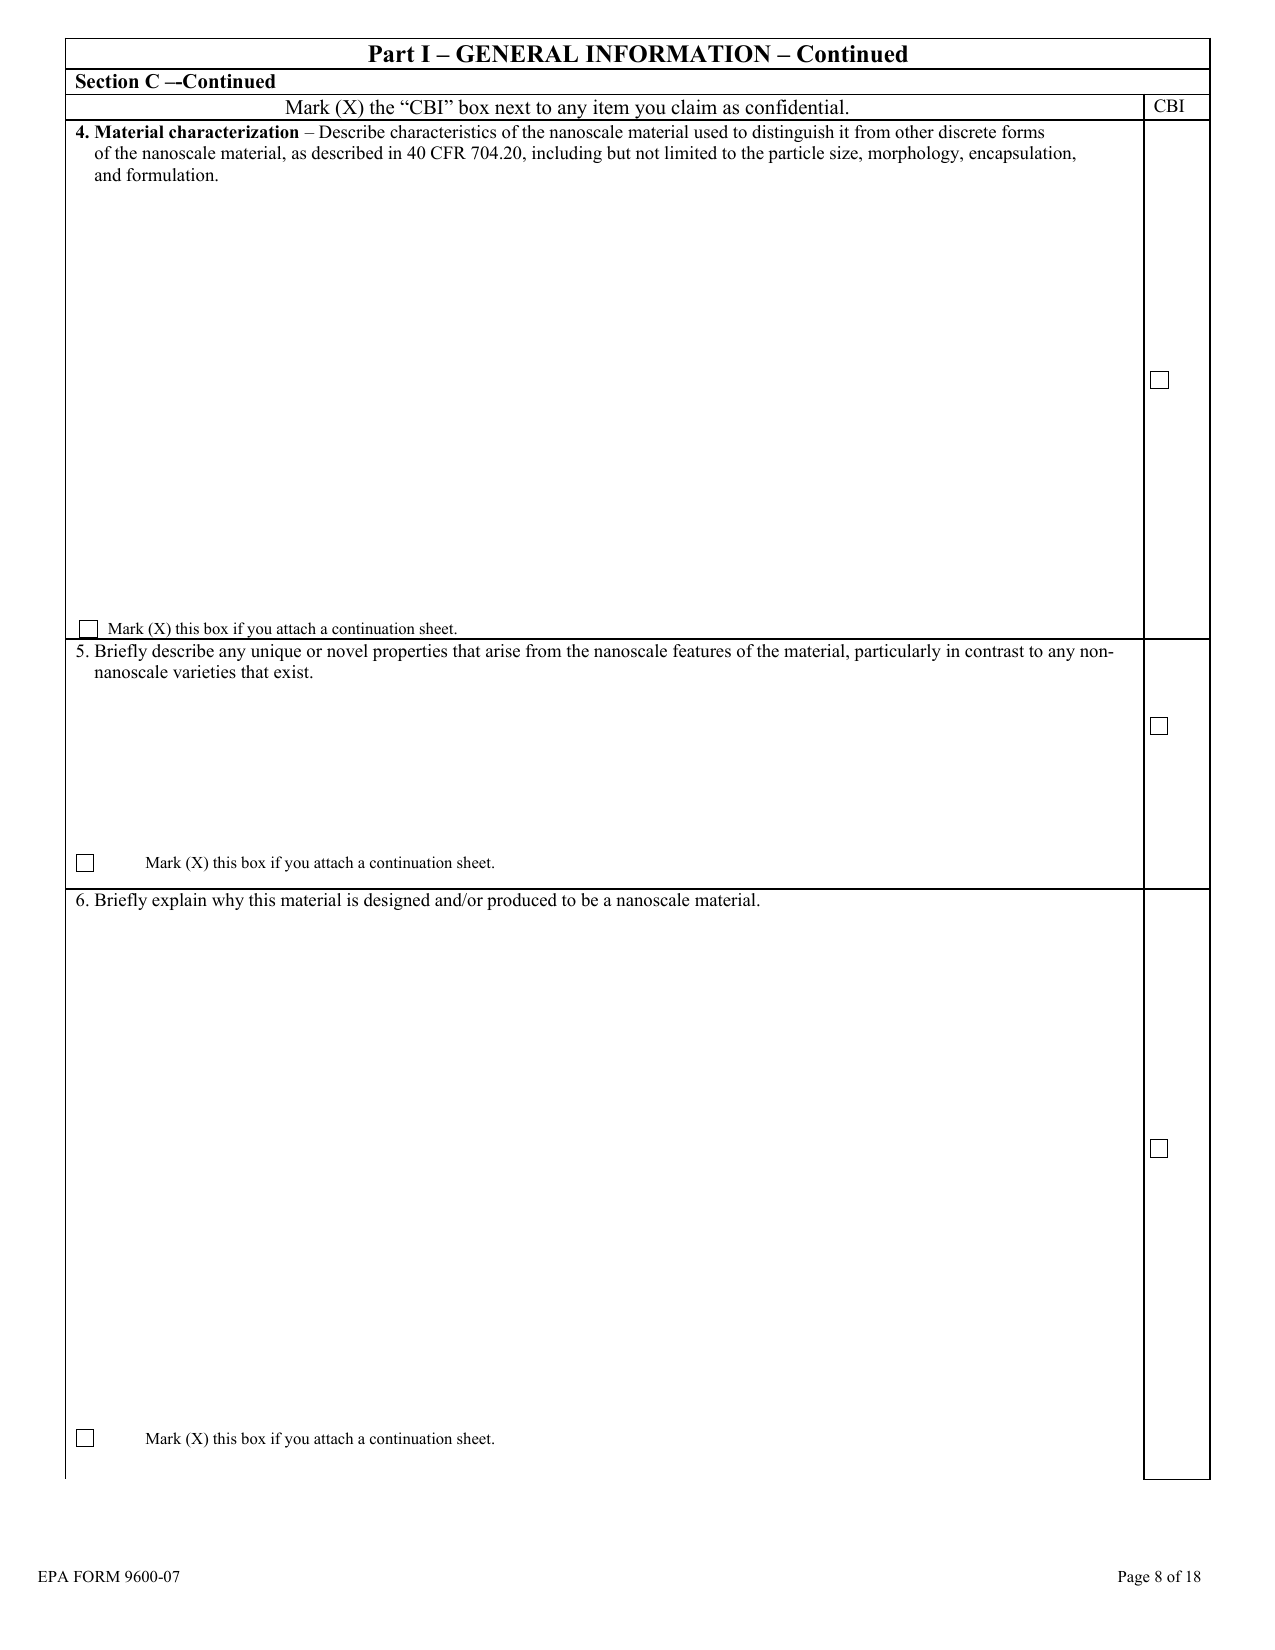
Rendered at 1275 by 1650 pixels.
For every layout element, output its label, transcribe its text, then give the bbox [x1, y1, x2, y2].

table_cell CBI [1145, 95, 1209, 119]
table_cell Mark (X) the “CBI” box next to any item you claim as confidential. [66, 95, 1143, 119]
table_cell [1145, 890, 1209, 1479]
table_cell 4. Material characterization – Describe characteristics of the nanoscale material used to distinguish it from other discrete forms of the nanoscale material, as described in 40 CFR 704.20, including but not limited to the particle size, morphology, encapsulation, and formulation. Mark (X) this box if you attach a continuation sheet. [66, 121, 1143, 638]
table_header Part I – GENERAL INFORMATION – Continued [66, 39, 1209, 68]
table_cell 6. Briefly explain why this material is designed and/or produced to be a nanoscale material. Mark (X) this box if you attach a continuation sheet. [66, 890, 1143, 1479]
table_cell Section C –-Continued [66, 70, 1209, 93]
table_cell [1145, 121, 1209, 638]
table_cell [1145, 640, 1209, 888]
table_cell 5. Briefly describe any unique or novel properties that arise from the nanoscale features of the material, particularly in contrast to any non-nanoscale varieties that exist. Mark (X) this box if you attach a continuation sheet. [66, 640, 1143, 888]
